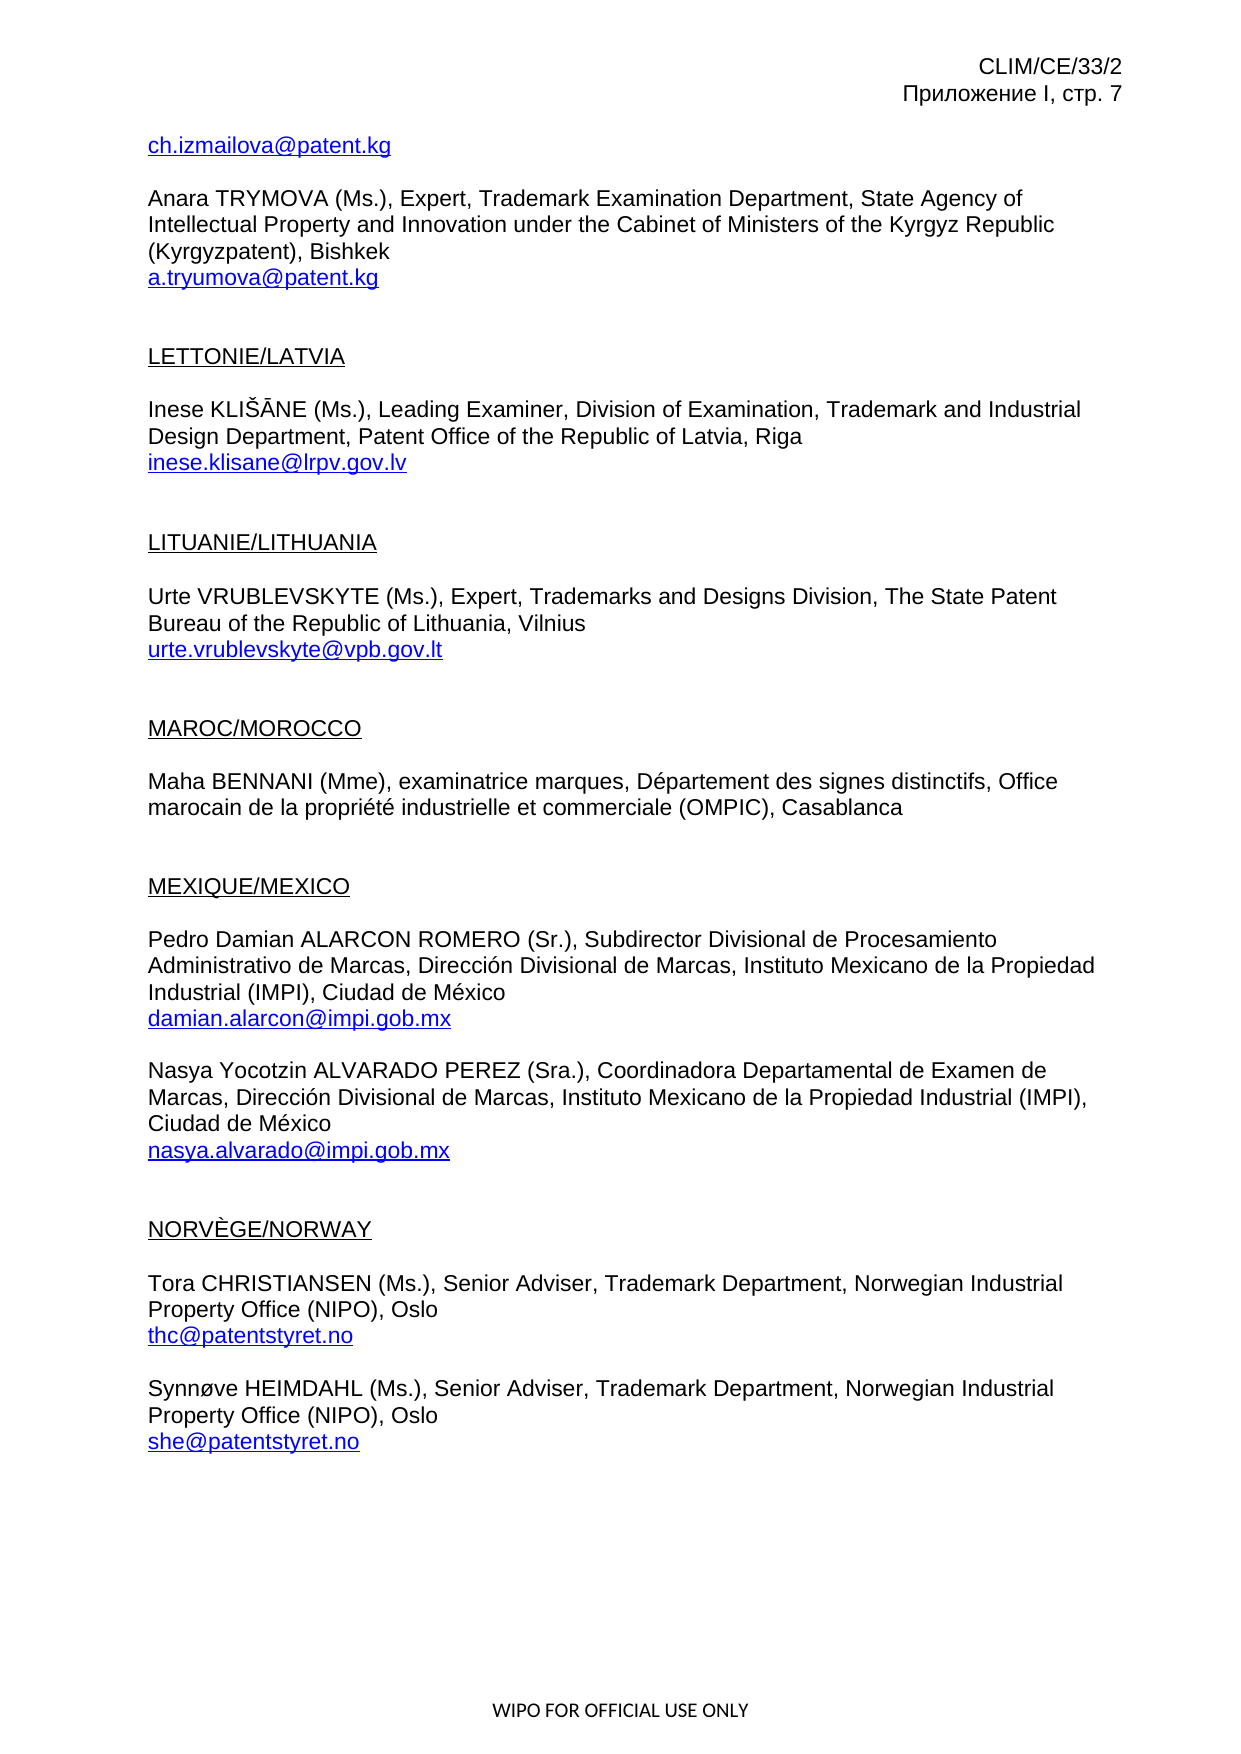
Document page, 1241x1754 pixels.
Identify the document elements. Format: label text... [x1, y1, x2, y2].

text ch.izmailova@patent.kg [148, 132, 1122, 185]
text damian.alarcon@impi.gob.mx [148, 1005, 1122, 1031]
text NORVÈGE/NORWAY [148, 1216, 1122, 1243]
text urte.vrublevskyte@vpb.gov.lt [148, 636, 1122, 688]
text thc@patentstyret.no [148, 1322, 1122, 1375]
text she@patentstyret.no [148, 1428, 1122, 1481]
text Inese KLIŠĀNE (Ms.), Leading Examiner, Division of Examination, Trademark and Industrial Design Department, Patent Office of the Republic of Latvia, Riga [148, 396, 1122, 449]
text LETTONIE/LATVIA [148, 343, 1122, 369]
text Tora CHRISTIANSEN (Ms.), Senior Adviser, Trademark Department, Norwegian Industrial Property Office (NIPO), Oslo [148, 1270, 1122, 1322]
text Pedro Damian ALARCON ROMERO (Sr.), Subdirector Divisional de Procesamiento Administrativo de Marcas, Dirección Divisional de Marcas, Instituto Mexicano de la Propiedad Industrial (IMPI), Ciudad de México [148, 926, 1122, 1005]
text a.tryumova@patent.kg [148, 264, 1122, 290]
text Nasya Yocotzin ALVARADO PEREZ (Sra.), Coordinadora Departamental de Examen de Marcas, Dirección Divisional de Marcas, Instituto Mexicano de la Propiedad Industrial (IMPI), Ciudad de México [148, 1057, 1122, 1137]
text inese.klisane@lrpv.gov.lv [148, 449, 1122, 476]
text Urte VRUBLEVSKYTE (Ms.), Expert, Trademarks and Designs Division, The State Patent Bureau of the Republic of Lithuania, Vilnius [148, 583, 1122, 636]
text MEXIQUE/MEXICO [148, 873, 1122, 899]
text Maha BENNANI (Mme), examinatrice marques, Département des signes distinctifs, Office marocain de la propriété industrielle et commerciale (OMPIC), Casablanca [148, 768, 1122, 820]
text Anara TRYMOVA (Ms.), Expert, Trademark Examination Department, State Agency of Intellectual Property and Innovation under the Cabinet of Ministers of the Kyrgyz Republic (Kyrgyzpatent), Bishkek [148, 185, 1122, 264]
text Synnøve HEIMDAHL (Ms.), Senior Adviser, Trademark Department, Norwegian Industrial Property Office (NIPO), Oslo [148, 1375, 1122, 1428]
text LITUANIE/LITHUANIA [148, 529, 1122, 556]
text nasya.alvarado@impi.gob.mx [148, 1137, 1122, 1163]
text MAROC/MOROCCO [148, 715, 1122, 741]
